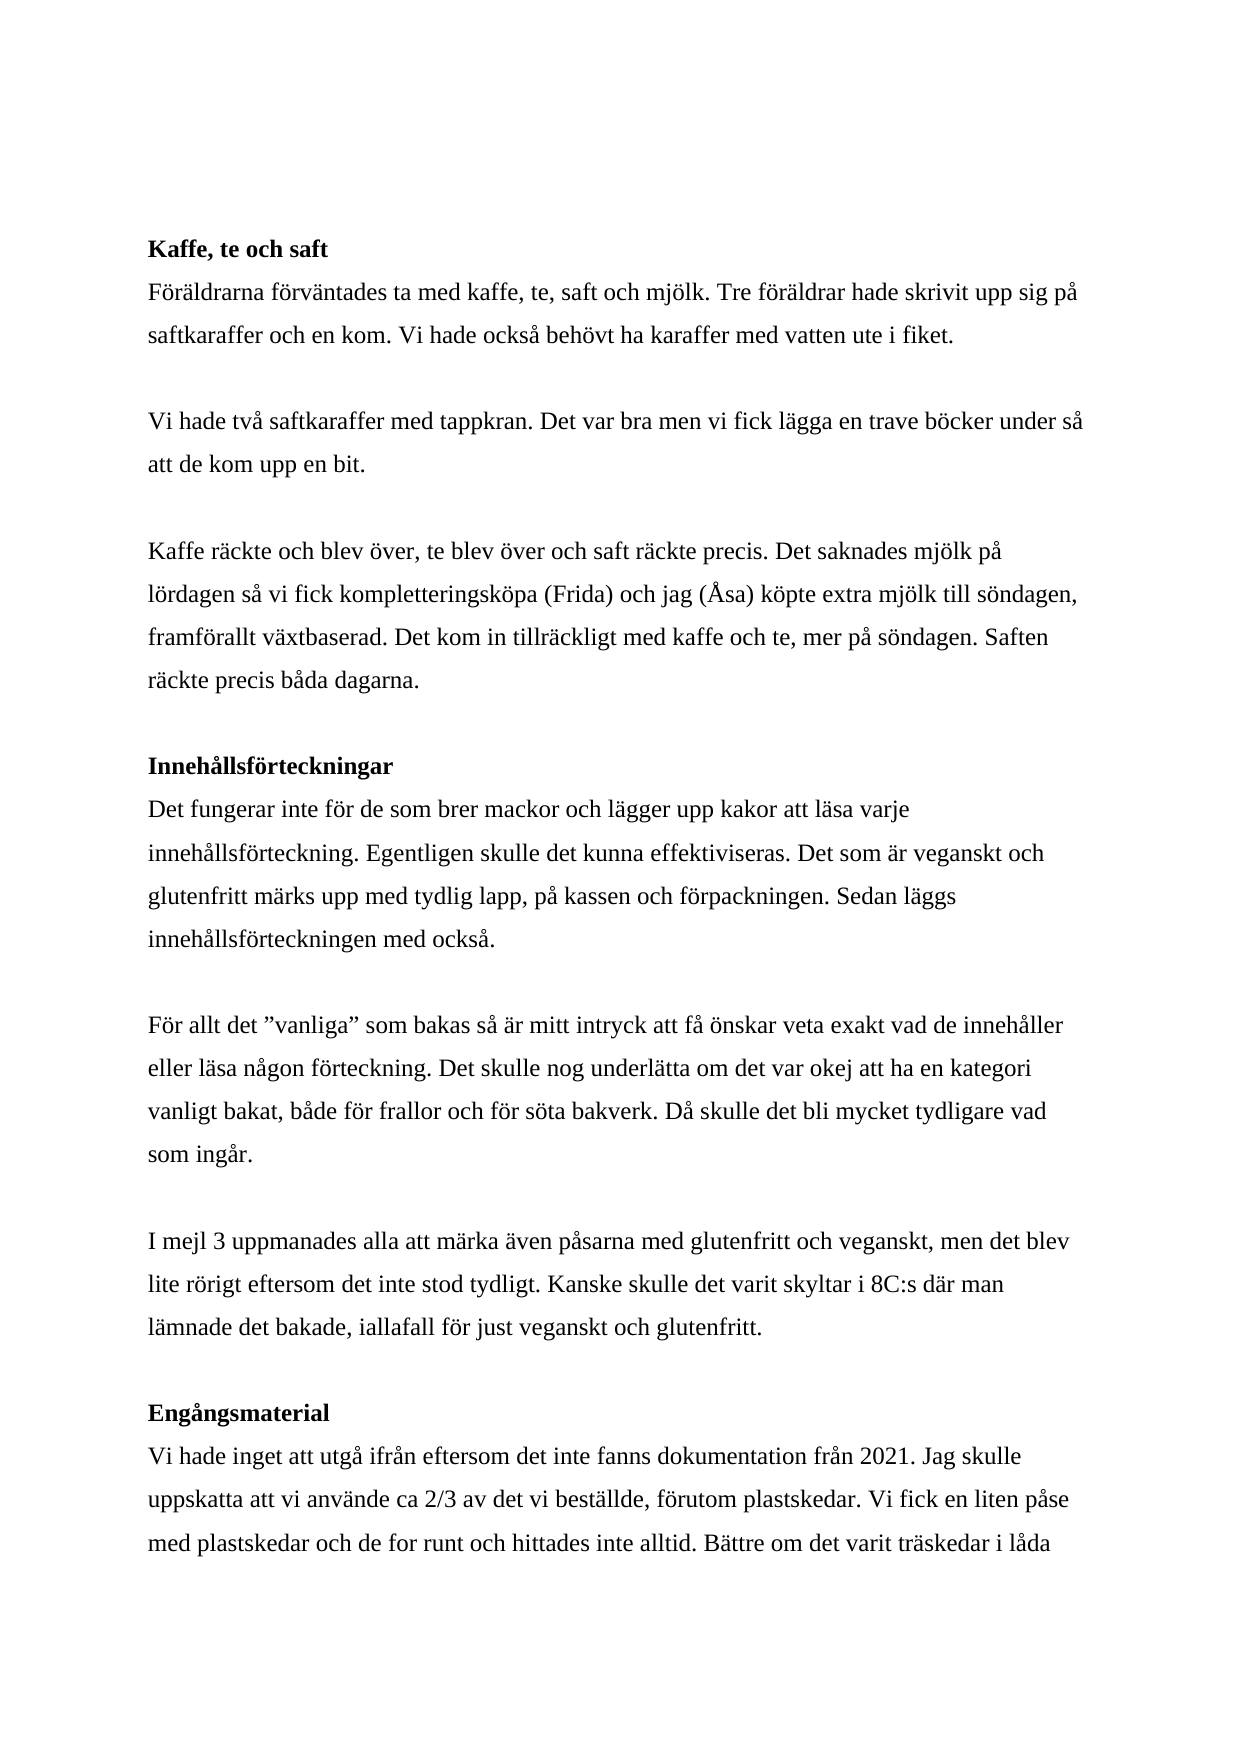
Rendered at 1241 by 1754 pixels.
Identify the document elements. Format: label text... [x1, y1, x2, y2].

text Vi hade två saftkaraffer med tappkran. Det var bra men vi fick lägga en trave böcker under så att de kom upp en bit. [148, 406, 1093, 478]
text Engångsmaterial [148, 1398, 1093, 1427]
text Innehållsförteckningar [148, 751, 1093, 780]
text Det fungerar inte för de som brer mackor och lägger upp kakor att läsa varje innehållsförteckning. Egentligen skulle det kunna effektiviseras. Det som är veganskt och glutenfritt märks upp med tydlig lapp, på kassen och förpackningen. Sedan läggs innehållsförteckningen med också. [148, 794, 1093, 953]
text För allt det ”vanliga” som bakas så är mitt intryck att få önskar veta exakt vad de innehåller eller läsa någon förteckning. Det skulle nog underlätta om det var okej att ha en kategori vanligt bakat, både för frallor och för söta bakverk. Då skulle det bli mycket tydligare vad som ingår. [148, 1010, 1093, 1168]
text Föräldrarna förväntades ta med kaffe, te, saft och mjölk. Tre föräldrar hade skrivit upp sig på saftkaraffer och en kom. Vi hade också behövt ha karaffer med vatten ute i fiket. [148, 277, 1093, 349]
text I mejl 3 uppmanades alla att märka även påsarna med glutenfritt och veganskt, men det blev lite rörigt eftersom det inte stod tydligt. Kanske skulle det varit skyltar i 8C:s där man lämnade det bakade, iallafall för just veganskt och glutenfritt. [148, 1226, 1093, 1341]
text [148, 1441, 1093, 1556]
text Kaffe, te och saft [148, 234, 1093, 263]
text Kaffe räckte och blev över, te blev över och saft räckte precis. Det saknades mjölk på lördagen så vi fick kompletteringsköpa (Frida) och jag (Åsa) köpte extra mjölk till söndagen, framförallt växtbaserad. Det kom in tillräckligt med kaffe och te, mer på söndagen. Saften räckte precis båda dagarna. [148, 536, 1093, 694]
